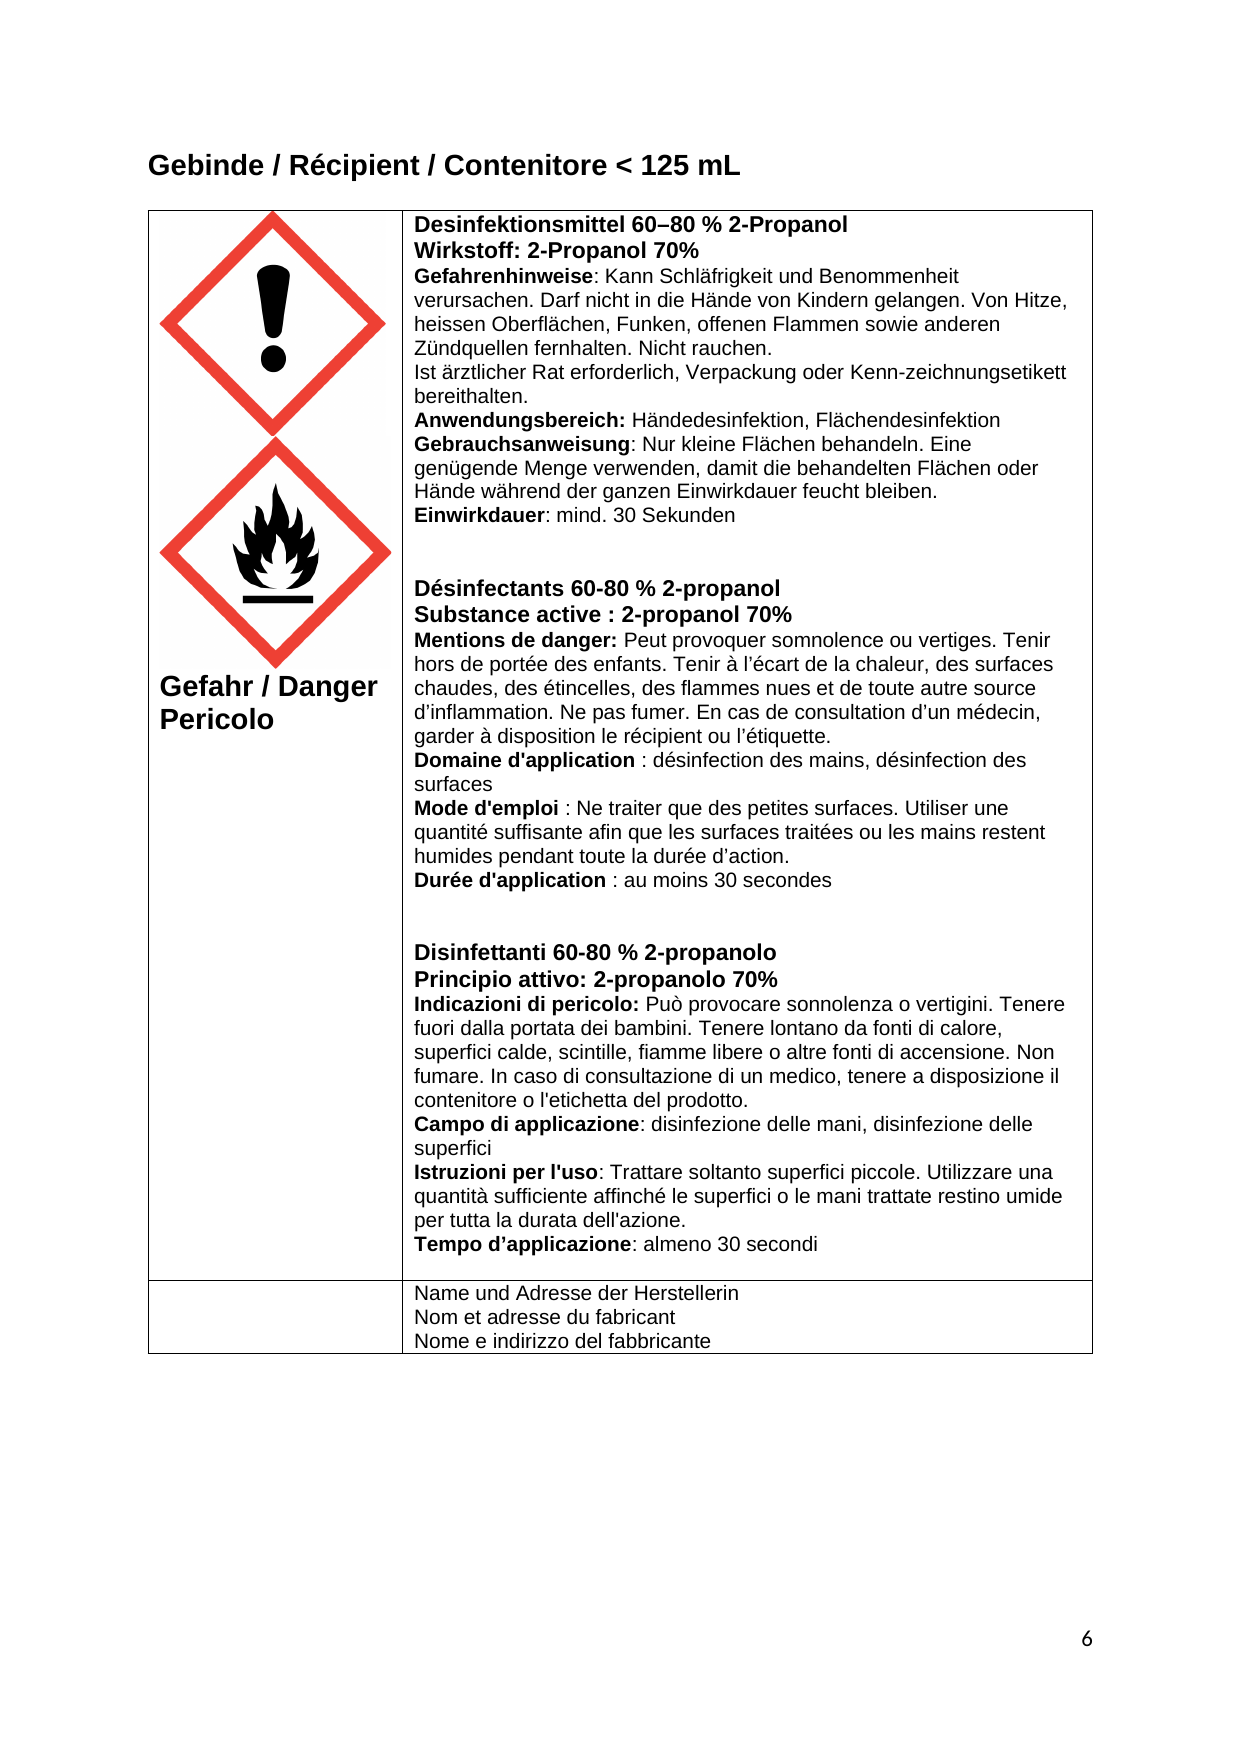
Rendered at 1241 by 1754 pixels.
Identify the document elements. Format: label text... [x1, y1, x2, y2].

table_cell [149, 1281, 402, 1352]
text Gebinde / Récipient / Contenitore < 125 mL [148, 148, 1093, 210]
picture [159, 211, 392, 669]
table_header Gefahr / Danger Pericolo [149, 211, 402, 1279]
table_header Desinfektionsmittel 60–80 % 2-Propanol Wirkstoff: 2-Propanol 70% Gefahrenhinweise: Kann Schläfrigkeit und Benommenheit verursachen. Darf nicht in die Hände von Kindern gelangen. Von Hitze, heissen Oberflächen, Funken, offenen Flammen sowie anderen Zündquellen fernhalten. Nicht rauchen. Ist ärztlicher Rat erforderlich, Verpackung oder Kenn-zeichnungsetikett bereithalten. Anwendungsbereich: Händedesinfektion, Flächendesinfektion Gebrauchsanweisung: Nur kleine Flächen behandeln. Eine genügende Menge verwenden, damit die behandelten Flächen oder Hände während der ganzen Einwirkdauer feucht bleiben. Einwirkdauer: mind. 30 Sekunden Désinfectants 60-80 % 2-propanol Substance active : 2-propanol 70% Mentions de danger: Peut provoquer somnolence ou vertiges. Tenir hors de portée des enfants. Tenir à l’écart de la chaleur, des surfaces chaudes, des étincelles, des flammes nues et de toute autre source d’inflammation. Ne pas fumer. En cas de consultation d’un médecin, garder à disposition le récipient ou l’étiquette. Domaine d'application : désinfection des mains, désinfection des surfaces Mode d'emploi : Ne traiter que des petites surfaces. Utiliser une quantité suffisante afin que les surfaces traitées ou les mains restent humides pendant toute la durée d’action. Durée d'application : au moins 30 secondes Disinfettanti 60-80 % 2-propanolo Principio attivo: 2-propanolo 70% Indicazioni di pericolo: Può provocare sonnolenza o vertigini. Tenere fuori dalla portata dei bambini. Tenere lontano da fonti di calore, superfici calde, scintille, fiamme libere o altre fonti di accensione. Non fumare. In caso di consultazione di un medico, tenere a disposizione il contenitore o l'etichetta del prodotto. Campo di applicazione: disinfezione delle mani, disinfezione delle superfici Istruzioni per l'uso: Trattare soltanto superfici piccole. Utilizzare una quantità sufficiente affinché le superfici o le mani trattate restino umide per tutta la durata dell'azione. Tempo d’applicazione: almeno 30 secondi [403, 211, 1092, 1279]
table_cell Name und Adresse der Herstellerin Nom et adresse du fabricant Nome e indirizzo del fabbricante [403, 1281, 1092, 1352]
